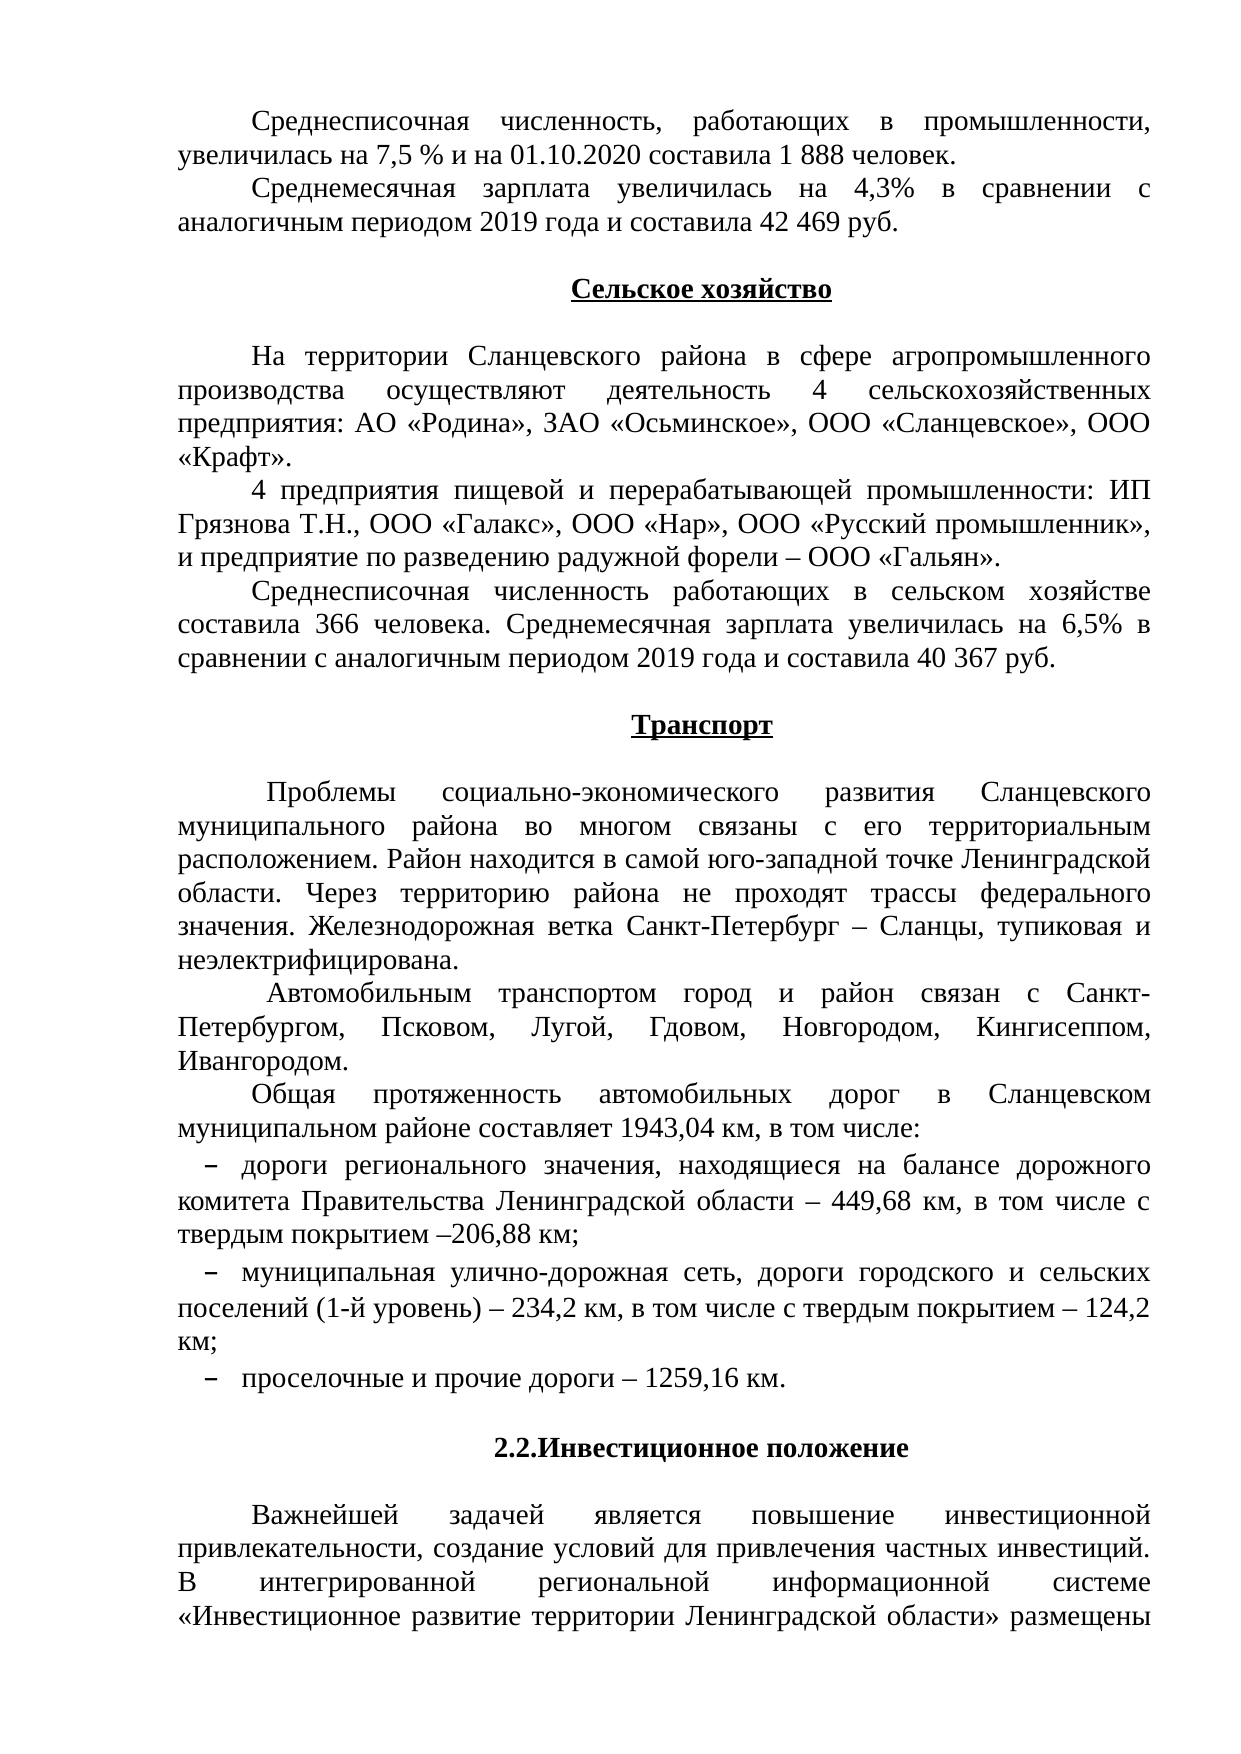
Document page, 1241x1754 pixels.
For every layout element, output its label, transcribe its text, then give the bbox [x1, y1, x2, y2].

list 4 предприятия пищевой и перерабатывающей промышленности: ИП Грязнова Т.Н., ООО «Галакс», ООО «Нар», ООО «Русский промышленник», и предприятие по разведению радужной форели – ООО «Гальян». [177, 472, 1152, 573]
list Среднемесячная зарплата увеличилась на 4,3% в сравнении с аналогичным периодом 2019 года и составила 42 469 руб. [177, 171, 1152, 238]
list проселочные и прочие дороги – 1259,16 км. [177, 1357, 1152, 1396]
list Среднесписочная численность работающих в сельском хозяйстве составила 366 человека. Среднемесячная зарплата увеличилась на 6,5% в сравнении с аналогичным периодом 2019 года и составила 40 367 руб. [177, 573, 1152, 674]
text Общая протяженность автомобильных дорог в Сланцевском муниципальном районе составляет 1943,04 км, в том числе: [177, 1076, 1152, 1143]
list муниципальная улично-дорожная сеть, дороги городского и сельских поселений (1-й уровень) – 234,2 км, в том числе с твердым покрытием – 124,2 км; [177, 1250, 1152, 1357]
text Сельское хозяйство [177, 271, 1152, 305]
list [177, 1497, 1152, 1631]
list дороги регионального значения, находящиеся на балансе дорожного комитета Правительства Ленинградской области – 449,68 км, в том числе с твердым покрытием –206,88 км; [177, 1143, 1152, 1250]
list На территории Сланцевского района в сфере агропромышленного производства осуществляют деятельность 4 сельскохозяйственных предприятия: АО «Родина», ЗАО «Осьминское», ООО «Сланцевское», ООО «Крафт». [177, 338, 1152, 472]
list Среднесписочная численность, работающих в промышленности, увеличилась на 7,5 % и на 01.10.2020 составила 1 888 человек. [177, 103, 1152, 171]
text Транспорт [177, 707, 1152, 741]
text 2.2.Инвестиционное положение [177, 1430, 1152, 1463]
text Автомобильным транспортом город и район связан с Санкт-Петербургом, Псковом, Лугой, Гдовом, Новгородом, Кингисеппом, Ивангородом. [177, 976, 1152, 1076]
text Проблемы социально-экономического развития Сланцевского муниципального района во многом связаны с его территориальным расположением. Район находится в самой юго-западной точке Ленинградской области. Через территорию района не проходят трассы федерального значения. Железнодорожная ветка Санкт-Петербург – Сланцы, тупиковая и неэлектрифицирована. [177, 774, 1152, 976]
